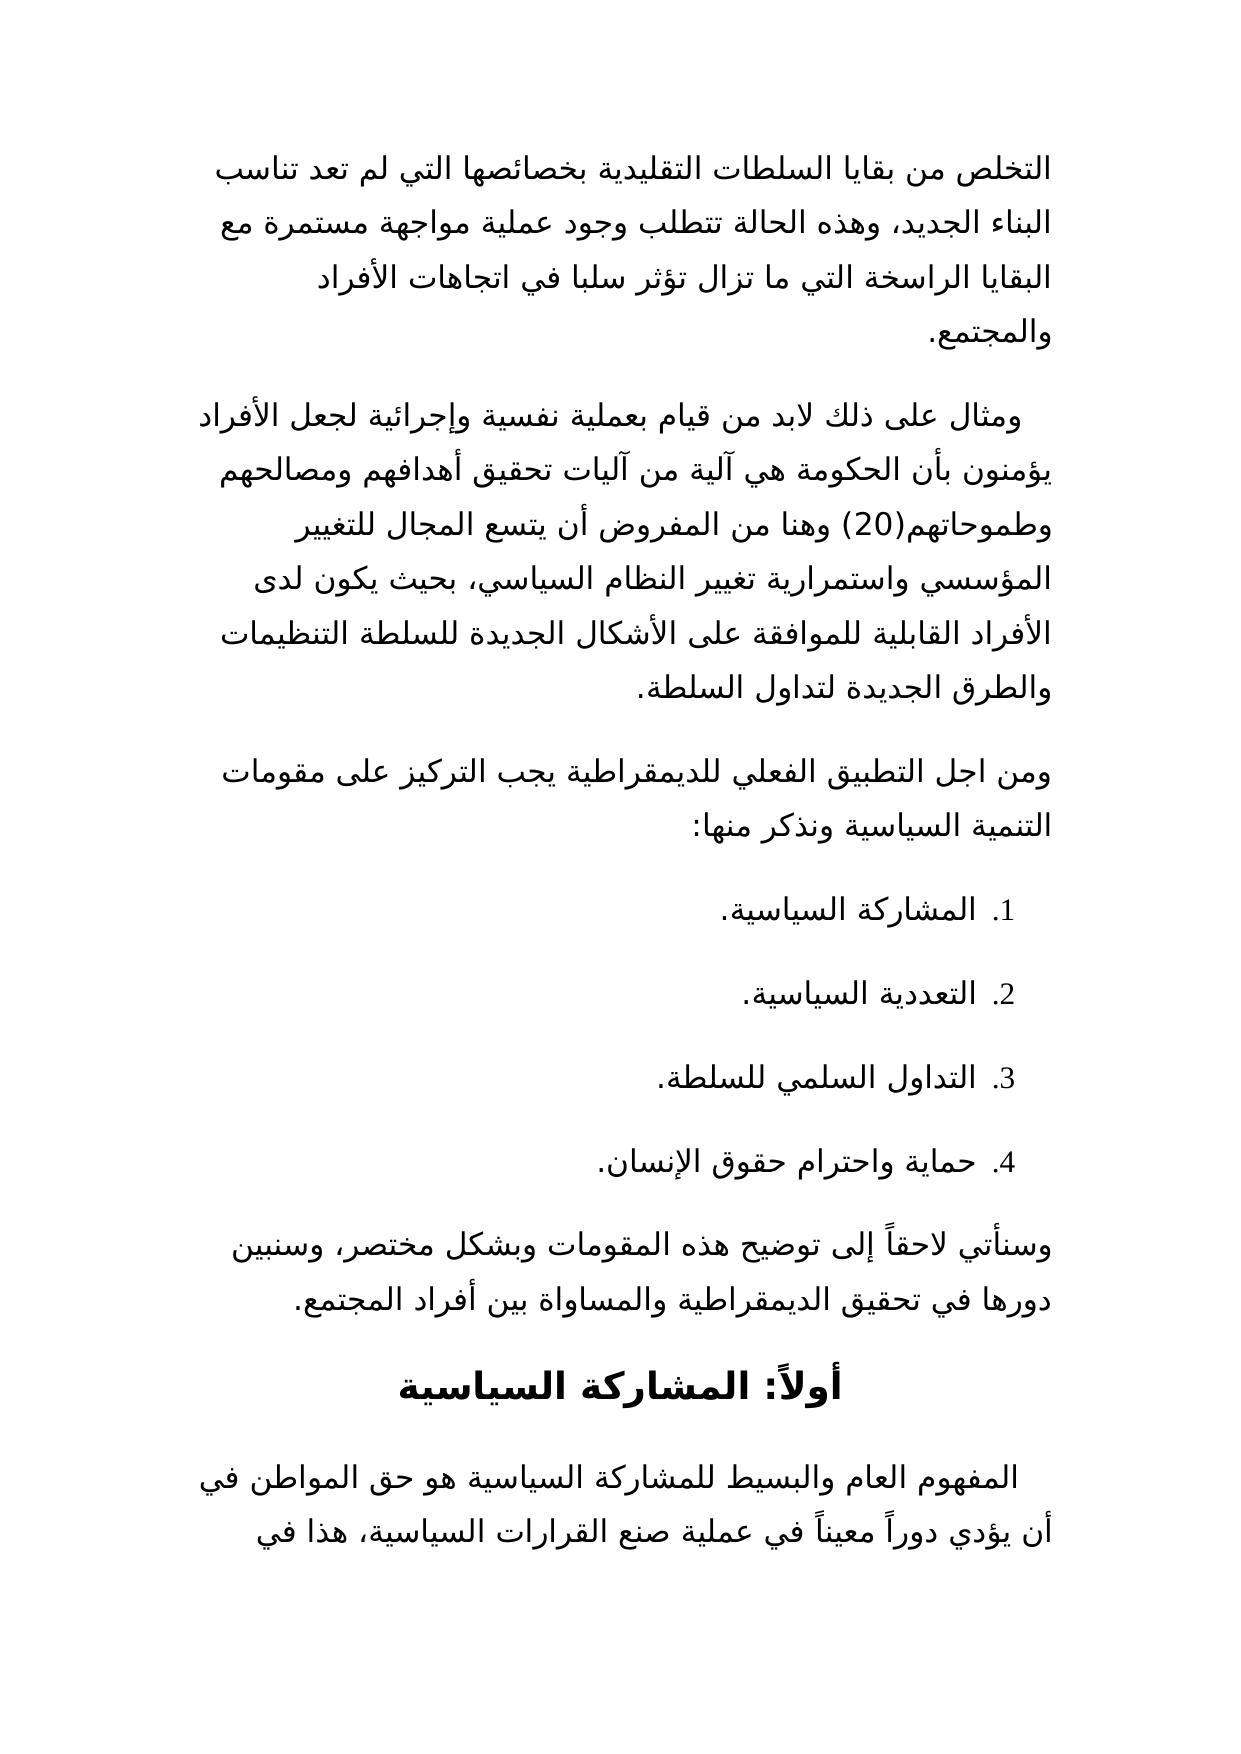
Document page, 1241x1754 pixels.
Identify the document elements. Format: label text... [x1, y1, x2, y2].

text أولاً: المشاركة السياسية [187, 1365, 1053, 1408]
text 1. المشاركة السياسية. [187, 891, 1015, 928]
text 4. حماية واحترام حقوق الإنسان. [187, 1143, 1015, 1179]
text ومن اجل التطبيق الفعلي للديمقراطية يجب التركيز على مقومات التنمية السياسية ونذكر منها: [187, 753, 1053, 844]
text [187, 1459, 1053, 1550]
text وسنأتي لاحقاً إلى توضيح هذه المقومات وبشكل مختصر، وسنبين دورها في تحقيق الديمقراطية والمساواة بين أفراد المجتمع. [187, 1227, 1053, 1317]
text ومثال على ذلك لابد من قيام بعملية نفسية وإجرائية لجعل الأفراد يؤمنون بأن الحكومة هي آلية من آليات تحقيق أهدافهم ومصالحهم وطموحاتهم(20) وهنا من المفروض أن يتسع المجال للتغيير المؤسسي واستمرارية تغيير النظام السياسي، بحيث يكون لدى الأفراد القابلية للموافقة على الأشكال الجديدة للسلطة التنظيمات والطرق الجديدة لتداول السلطة. [187, 397, 1053, 706]
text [187, 150, 1053, 350]
text 2. التعددية السياسية. [187, 975, 1015, 1012]
text 3. التداول السلمي للسلطة. [187, 1059, 1015, 1095]
